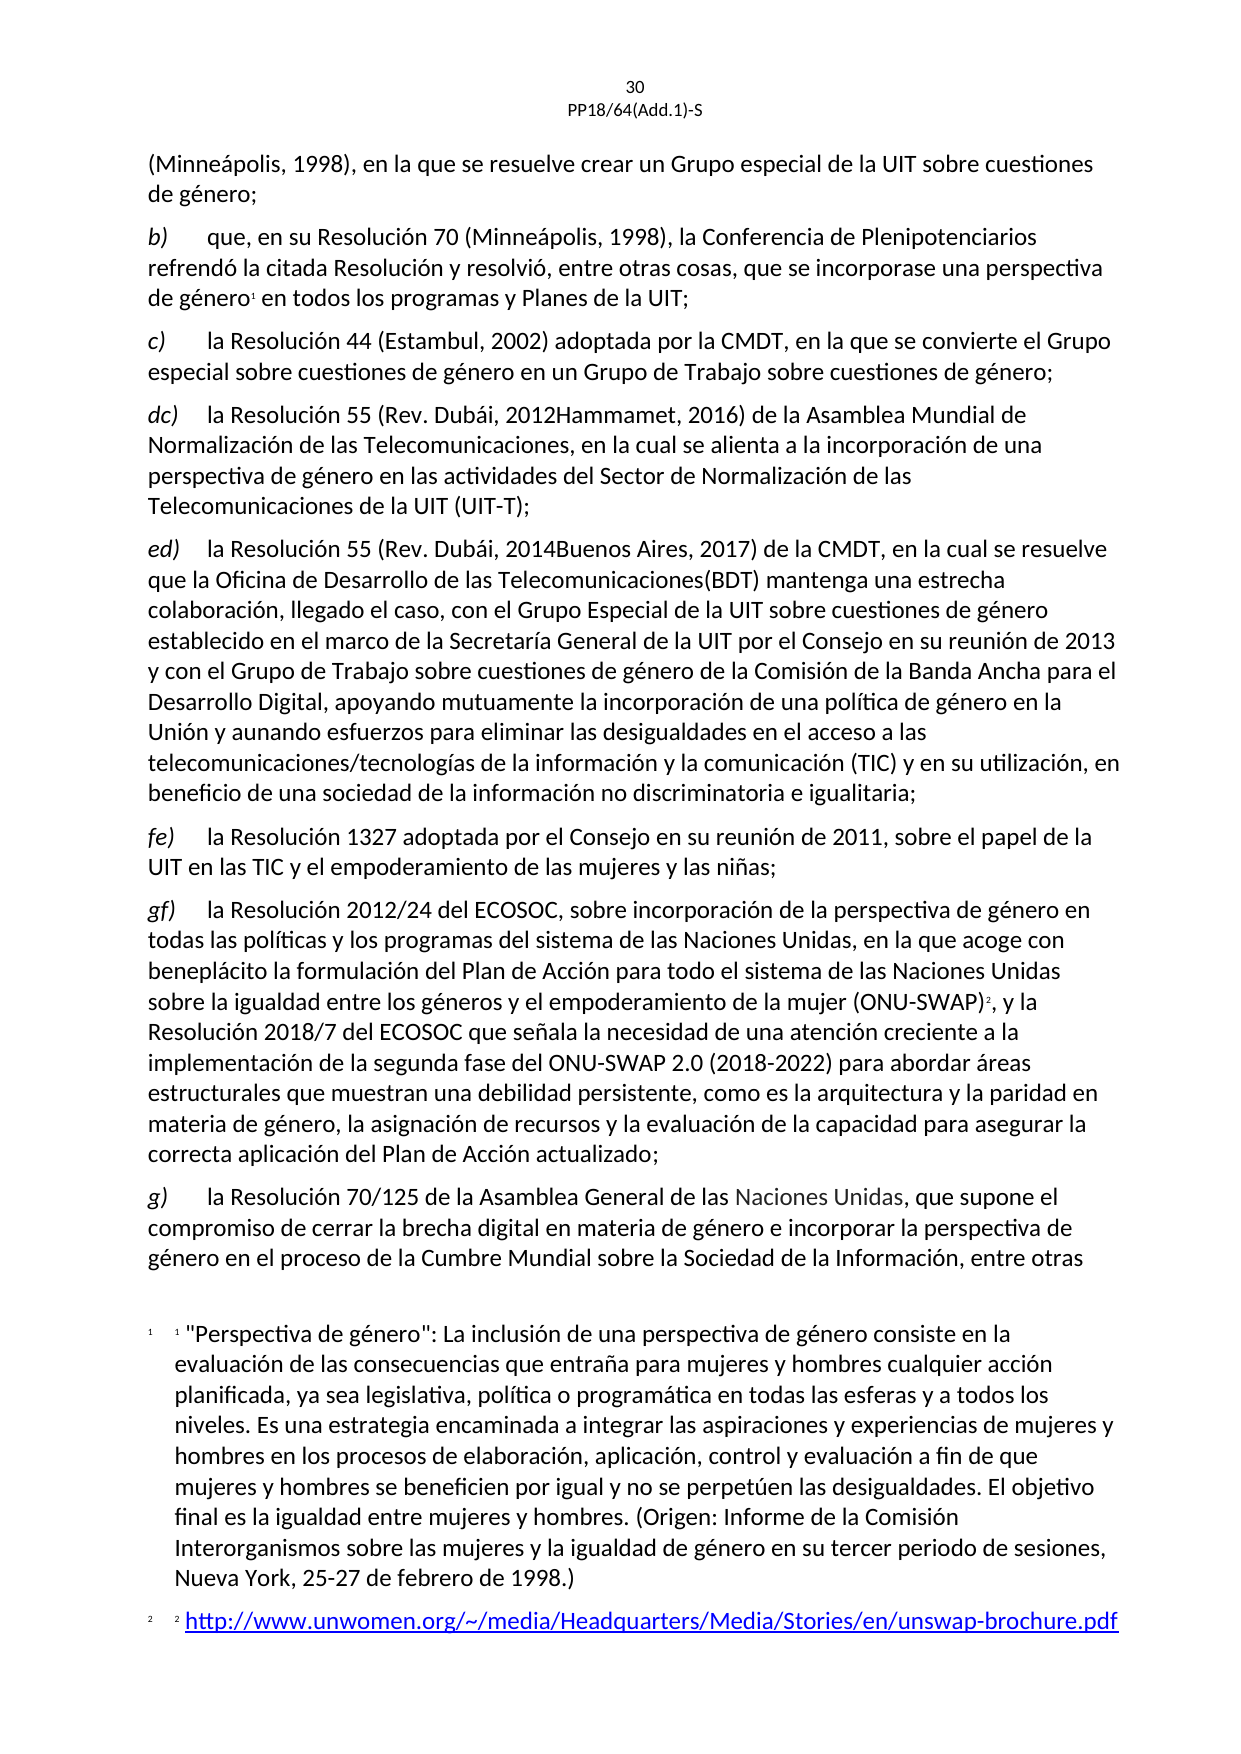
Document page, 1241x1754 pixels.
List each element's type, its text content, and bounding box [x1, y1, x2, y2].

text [148, 148, 1122, 209]
text ) la Resolución 2012/24 del ECOSOC, sobre incorporación de la perspectiva de género en todas las políticas y los programas del sistema de las Naciones Unidas, en la que acoge con beneplácito la formulación del Plan de Acción para todo el sistema de las Naciones Unidas sobre la igualdad entre los géneros y el empoderamiento de la mujer (ONU-SWAP)2; [148, 894, 1122, 1169]
text b) que, en su Resolución 70 (Minneápolis, 1998), la Conferencia de Plenipotenciarios refrendó la citada Resolución y resolvió, entre otras cosas, que se incorporase una perspectiva de género1 en todos los programas y Planes de la UIT; [148, 221, 1122, 313]
text ) la Resolución 55 (Rev. ) de la Asamblea Mundial de Normalización de las Telecomunicaciones, en la cual se alienta a la incorporación de una perspectiva de género en las actividades del Sector de Normalización de las Telecomunicaciones de la UIT (UIT-T); [148, 399, 1122, 521]
text ) la Resolución 55 (Rev. ) de la CMDT, en la cual se resuelve que la Oficina de Desarrollo de las Telecomunicaciones(BDT) mantenga una estrecha colaboración, llegado el caso, con el Grupo Especial de la UIT sobre cuestiones de género establecido en el marco de la Secretaría General de la UIT por el Consejo en su reunión de 2013 y con el Grupo de Trabajo sobre cuestiones de género de la Comisión de la Banda Ancha para el Desarrollo Digital, apoyando mutuamente la incorporación de una política de género en la Unión y aunando esfuerzos para eliminar las desigualdades en el acceso a las telecomunicaciones/tecnologías de la información y la comunicación (TIC) y en su utilización, en beneficio de una sociedad de la información no discriminatoria e igualitaria; [148, 533, 1122, 808]
text ) la Resolución 1327 adoptada por el Consejo en su reunión de 2011, sobre el papel de la UIT en las TIC y el empoderamiento de las mujeres y las niñas; [148, 821, 1122, 882]
